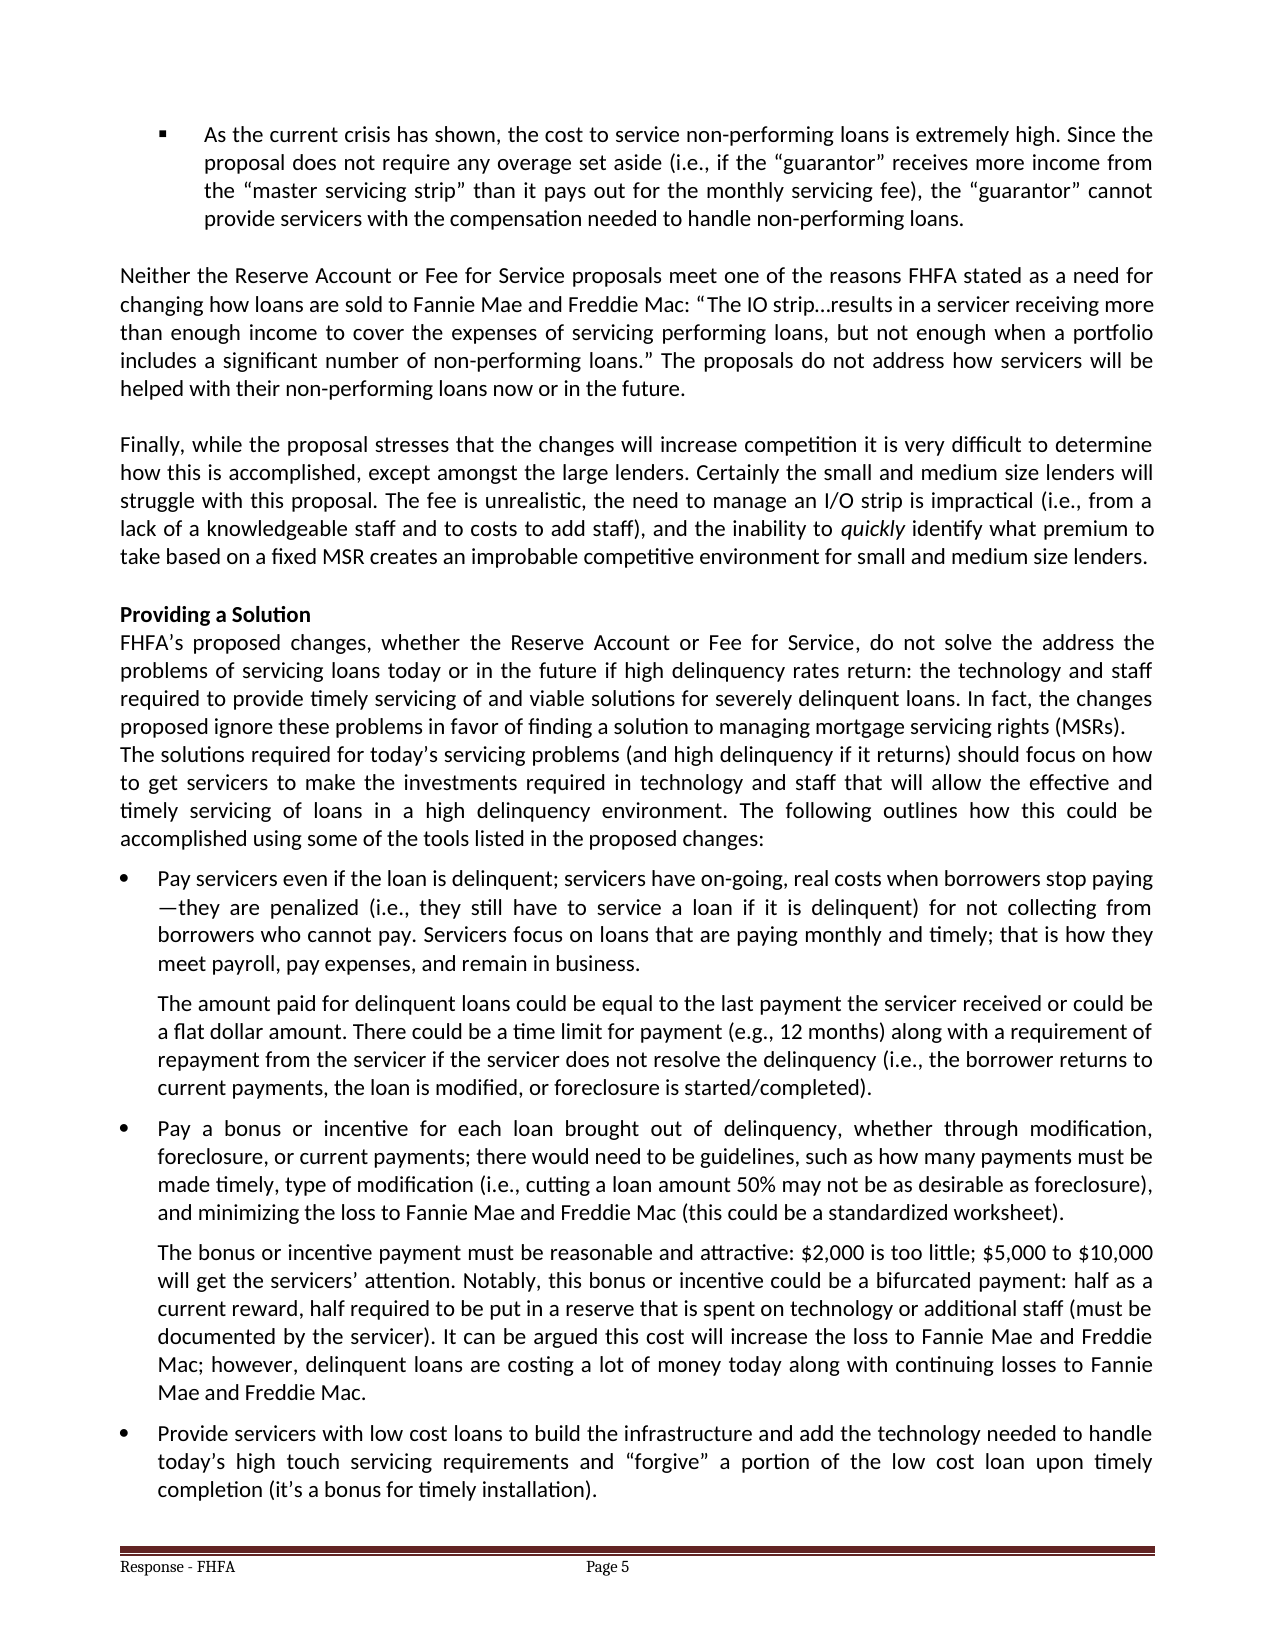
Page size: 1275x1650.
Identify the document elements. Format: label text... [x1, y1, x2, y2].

list Pay servicers even if the loan is delinquent; servicers have on-going, real costs when borrowers stop paying—they are penalized (i.e., they still have to service a loan if it is delinquent) for not collecting from borrowers who cannot pay. Servicers focus on loans that are paying monthly and timely; that is how they meet payroll, pay expenses, and remain in business. [120, 864, 1155, 977]
list Provide servicers with low cost loans to build the infrastructure and add the technology needed to handle today’s high touch servicing requirements and “forgive” a portion of the low cost loan upon timely completion (it’s a bonus for timely installation). [120, 1419, 1155, 1503]
list The bonus or incentive payment must be reasonable and attractive: $2,000 is too little; $5,000 to $10,000 will get the servicers’ attention. Notably, this bonus or incentive could be a bifurcated payment: half as a current reward, half required to be put in a reserve that is spent on technology or additional staff (must be documented by the servicer). It can be argued this cost will increase the loss to Fannie Mae and Freddie Mac; however, delinquent loans are costing a lot of money today along with continuing losses to Fannie Mae and Freddie Mac. [157, 1238, 1155, 1406]
text Neither the Reserve Account or Fee for Service proposals meet one of the reasons FHFA stated as a need for changing how loans are sold to Fannie Mae and Freddie Mac: “The IO strip…results in a servicer receiving more than enough income to cover the expenses of servicing performing loans, but not enough when a portfolio includes a significant number of non-performing loans.” The proposals do not address how servicers will be helped with their non-performing loans now or in the future. [120, 262, 1155, 402]
text The solutions required for today’s servicing problems (and high delinquency if it returns) should focus on how to get servicers to make the investments required in technology and staff that will allow the effective and timely servicing of loans in a high delinquency environment. The following outlines how this could be accomplished using some of the tools listed in the proposed changes: [120, 740, 1155, 852]
text Providing a Solution [120, 600, 1155, 628]
list The amount paid for delinquent loans could be equal to the last payment the servicer received or could be a flat dollar amount. There could be a time limit for payment (e.g., 12 months) along with a requirement of repayment from the servicer if the servicer does not resolve the delinquency (i.e., the borrower returns to current payments, the loan is modified, or foreclosure is started/completed). [157, 989, 1155, 1101]
text Finally, while the proposal stresses that the changes will increase competition it is very difficult to determine how this is accomplished, except amongst the large lenders. Certainly the small and medium size lenders will struggle with this proposal. The fee is unrealistic, the need to manage an I/O strip is impractical (i.e., from a lack of a knowledgeable staff and to costs to add staff), and the inability to quickly identify what premium to take based on a fixed MSR creates an improbable competitive environment for small and medium size lenders. [120, 430, 1155, 570]
list As the current crisis has shown, the cost to service non-performing loans is extremely high. Since the proposal does not require any overage set aside (i.e., if the “guarantor” receives more income from the “master servicing strip” than it pays out for the monthly servicing fee), the “guarantor” cannot provide servicers with the compensation needed to handle non-performing loans. [157, 120, 1155, 232]
text FHFA’s proposed changes, whether the Reserve Account or Fee for Service, do not solve the address the problems of servicing loans today or in the future if high delinquency rates return: the technology and staff required to provide timely servicing of and viable solutions for severely delinquent loans. In fact, the changes proposed ignore these problems in favor of finding a solution to managing mortgage servicing rights (MSRs). [120, 628, 1155, 740]
list Pay a bonus or incentive for each loan brought out of delinquency, whether through modification, foreclosure, or current payments; there would need to be guidelines, such as how many payments must be made timely, type of modification (i.e., cutting a loan amount 50% may not be as desirable as foreclosure), and minimizing the loss to Fannie Mae and Freddie Mac (this could be a standardized worksheet). [120, 1114, 1155, 1226]
